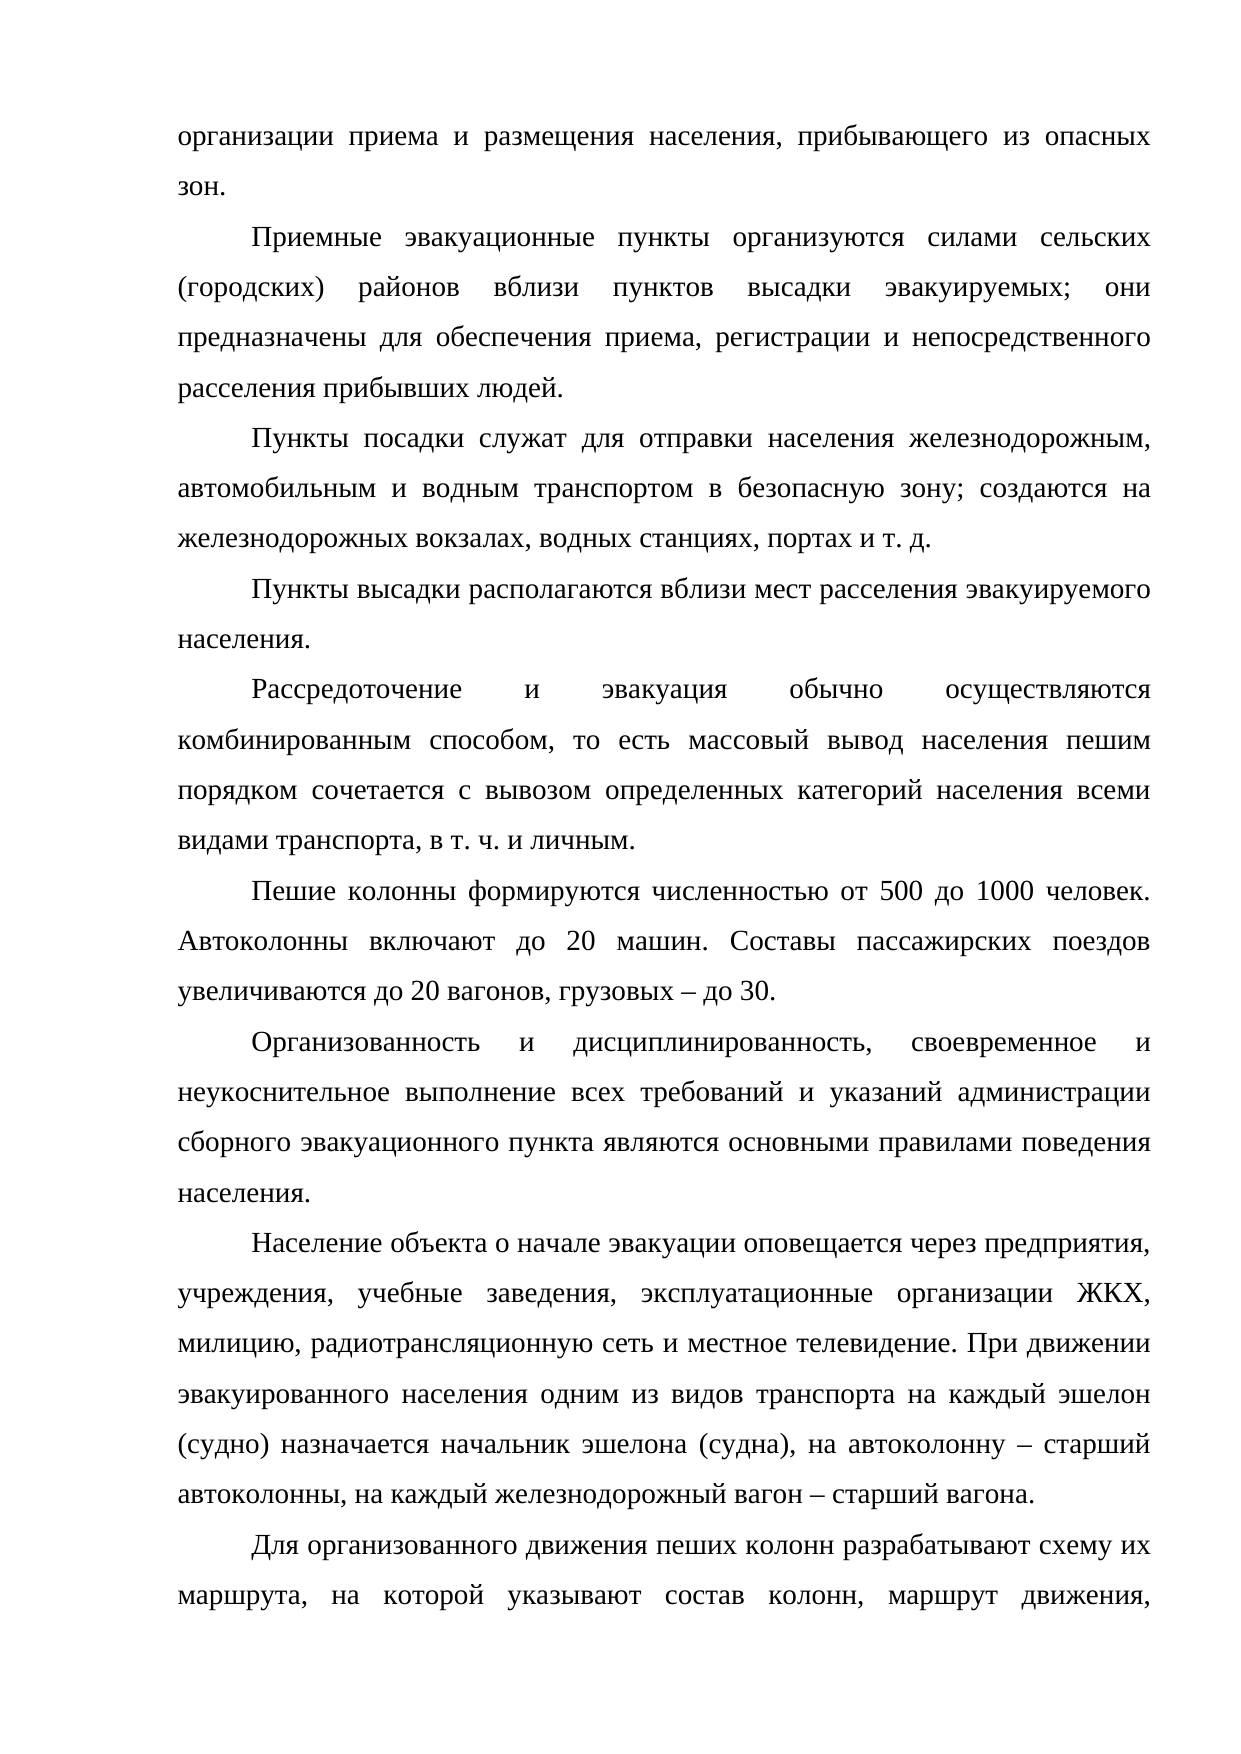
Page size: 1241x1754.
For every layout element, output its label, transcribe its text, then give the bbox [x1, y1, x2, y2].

text Приемные эвакуационные пункты организуются силами сельских (городских) районов вблизи пунктов высадки эвакуируемых; они предназначены для обеспечения приема, регистрации и непосредственного расселения прибывших людей. [177, 219, 1152, 403]
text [177, 118, 1152, 202]
text Население объекта о начале эвакуации оповещается через предприятия, учреждения, учебные заведения, эксплуатационные организации ЖКХ, милицию, радиотрансляционную сеть и местное телевидение. При движении эвакуированного населения одним из видов транспорта на каждый эшелон (судно) назначается начальник эшелона (судна), на автоколонну – старший автоколонны, на каждый железнодорожный вагон – старший вагона. [177, 1225, 1152, 1510]
text Пункты посадки служат для отправки населения железнодорожным, автомобильным и водным транспортом в безопасную зону; создаются на железнодорожных вокзалах, водных станциях, портах и т. д. [177, 420, 1152, 554]
text Рассредоточение и эвакуация обычно осуществляются комбинированным способом, то есть массовый вывод населения пешим порядком сочетается с вывозом определенных категорий населения всеми видами транспорта, в т. ч. и личным. [177, 672, 1152, 856]
text Пешие колонны формируются численностью от 500 до 1000 человек. Автоколонны включают до 20 машин. Составы пассажирских поездов увеличиваются до 20 вагонов, грузовых – до 30. [177, 873, 1152, 1007]
text Пункты высадки располагаются вблизи мест расселения эвакуируемого населения. [177, 571, 1152, 655]
text Организованность и дисциплинированность, своевременное и неукоснительное выполнение всех требований и указаний администрации сборного эвакуационного пункта являются основными правилами поведения населения. [177, 1024, 1152, 1208]
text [177, 1527, 1152, 1611]
